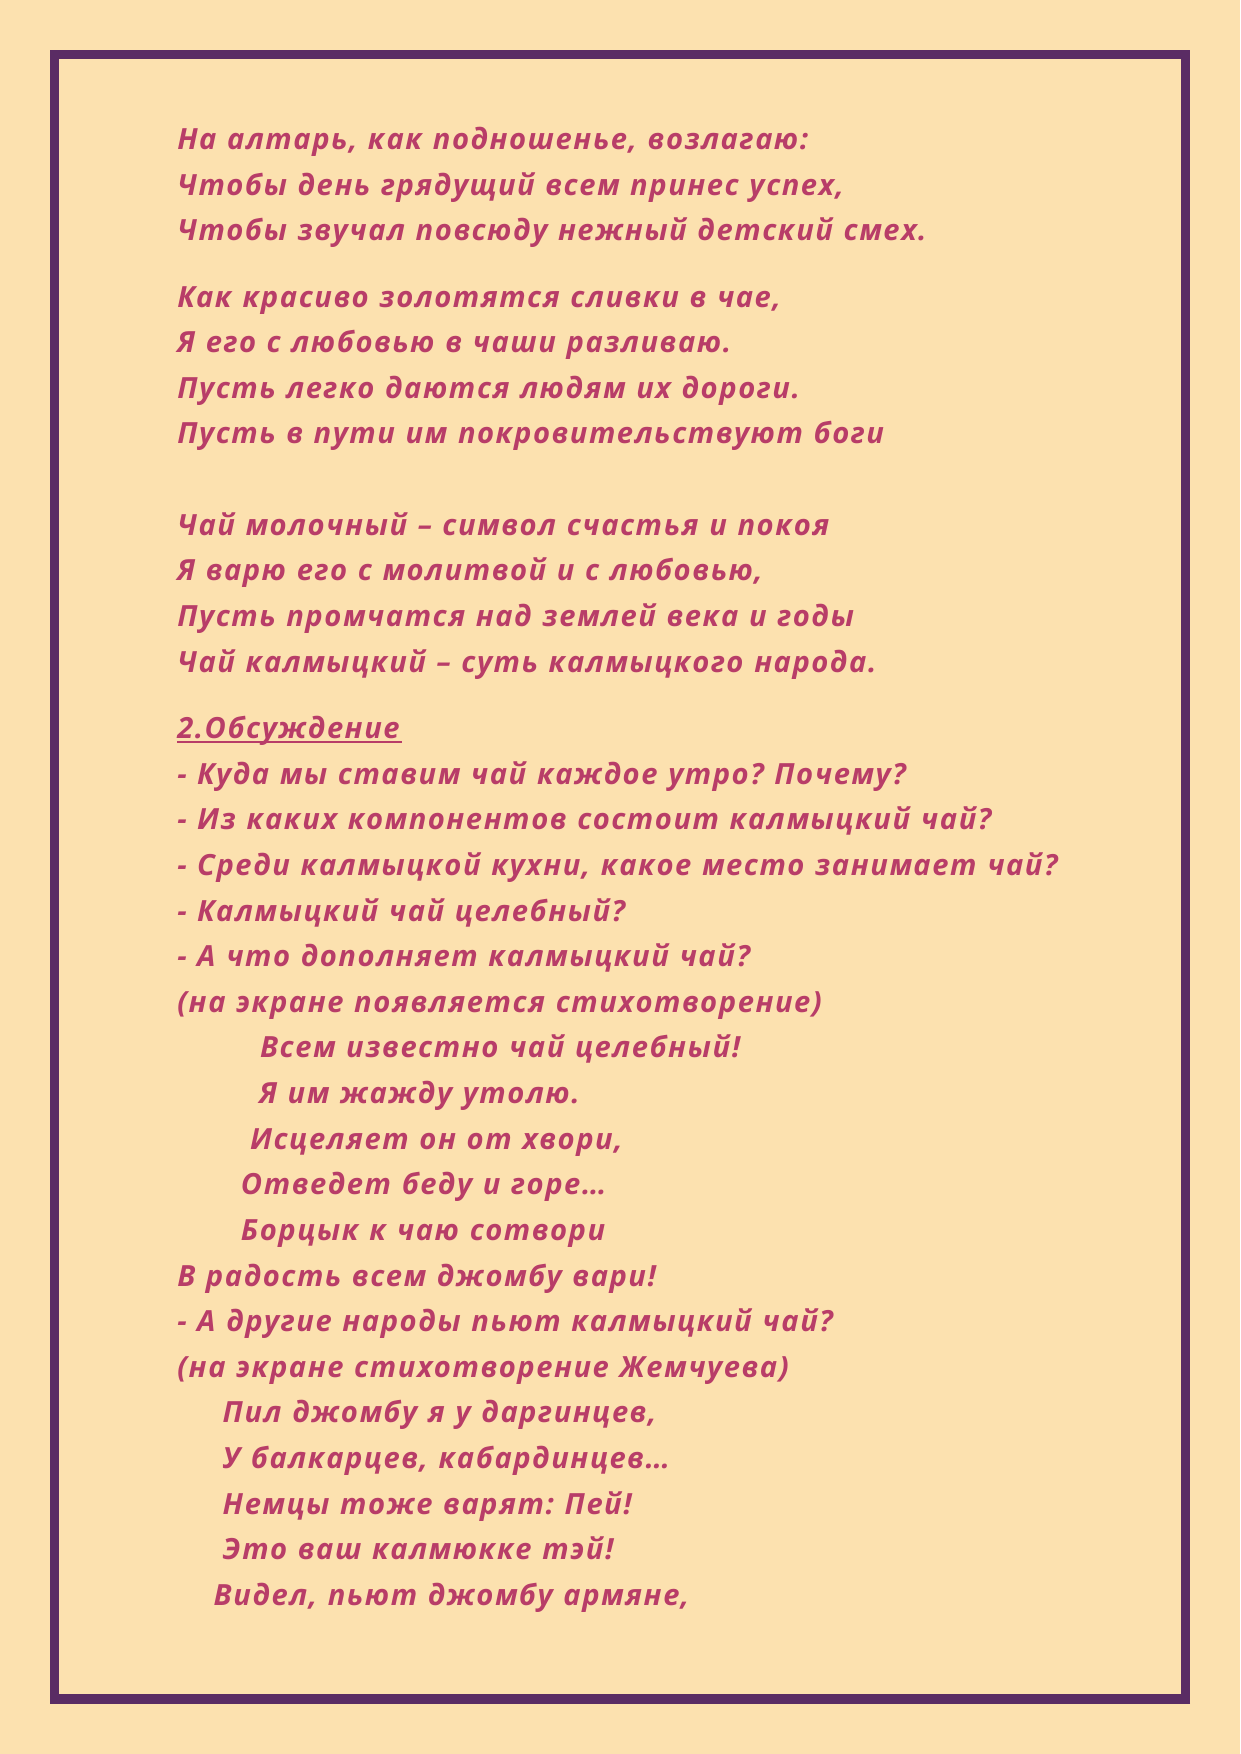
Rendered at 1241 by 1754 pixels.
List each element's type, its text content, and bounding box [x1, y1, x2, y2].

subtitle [177, 707, 1152, 1614]
subtitle Как красиво золотятся сливки в чае, Я его с любовью в чаши разливаю. Пусть легко даются людям их дороги. Пусть в пути им покровительствуют боги Чай молочный – символ счастья и покоя Я варю его с молитвой и с любовью, Пусть промчатся над землей века и годы Чай калмыцкий – суть калмыцкого народа. [177, 276, 1152, 681]
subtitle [177, 118, 1152, 249]
